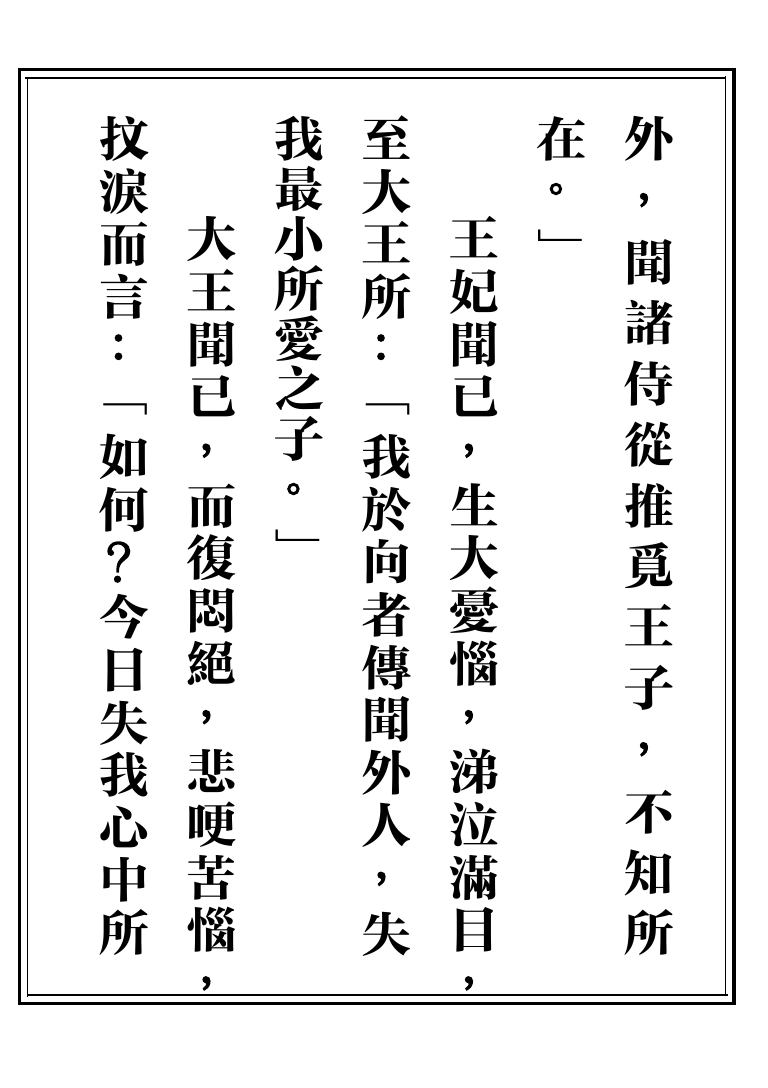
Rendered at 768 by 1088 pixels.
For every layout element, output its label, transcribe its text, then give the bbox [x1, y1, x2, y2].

text 王妃聞已，生大憂惱，涕泣滿目，至大王所：「我於向者傳聞外人，失我最小所愛之子。」 [255, 114, 518, 959]
text 於是王妃說是偈已，時有青衣在外，已聞王子消息，心驚惶怖，尋即入內啟白王妃，作如是言：「向者在外，聞諸侍從推覓王子，不知所在。」 [518, 114, 693, 959]
text 大王聞已，而復悶絕，悲哽苦惱，抆淚而言：「如何？今日失我心中所愛重者。」 [80, 114, 255, 959]
